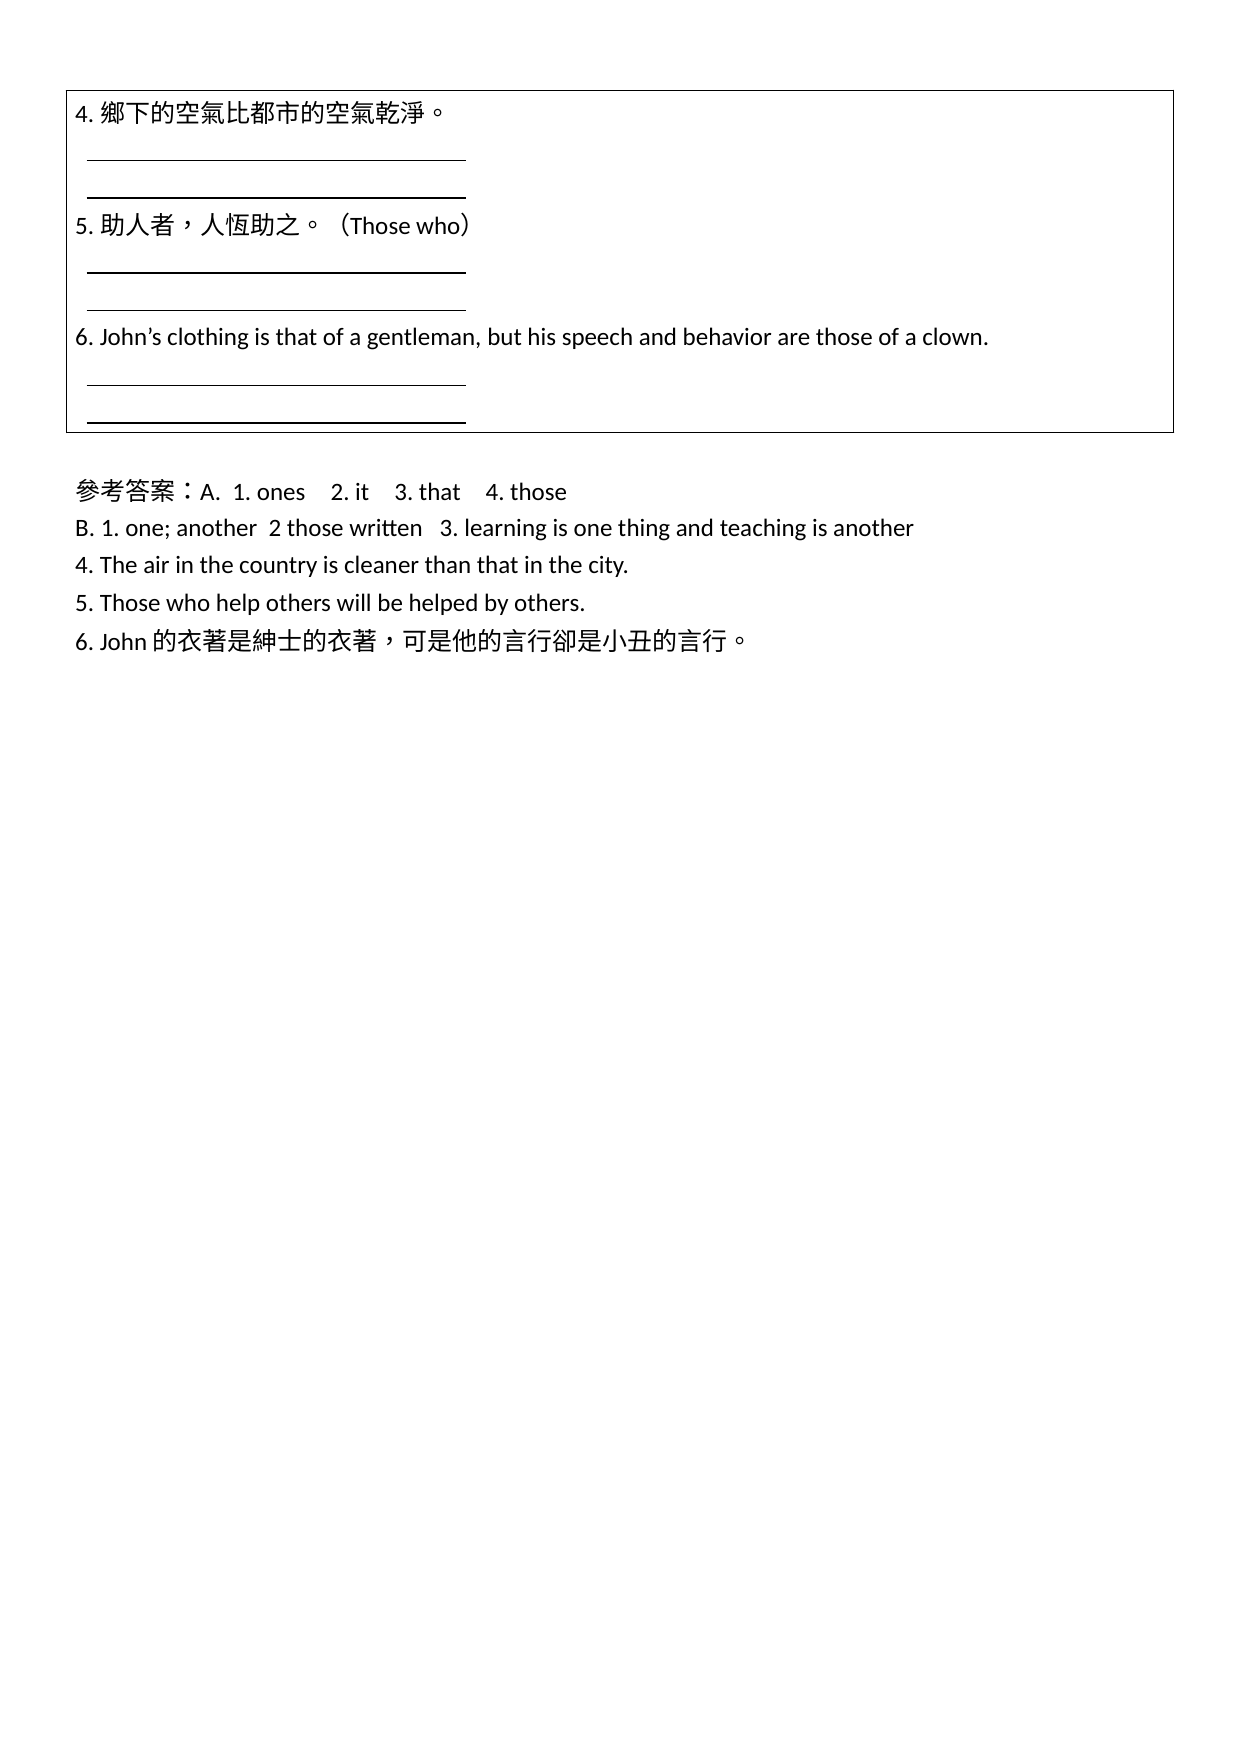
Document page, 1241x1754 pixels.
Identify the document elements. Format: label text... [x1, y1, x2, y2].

text 6. John的衣著是紳士的衣著，可是他的言行卻是小丑的言行。 [75, 621, 1165, 658]
text B. 1. one; another 2 those written 3. learning is one thing and teaching is another [75, 508, 1165, 546]
text 參考答案：A. 1. ones 2. it 3. that 4. those [75, 471, 1165, 508]
text 4. 鄉下的空氣比都市的空氣乾淨。 [67, 91, 1173, 130]
text 6. John’s clothing is that of a gentleman, but his speech and behavior are those of a clown. [75, 318, 1165, 355]
text 5. 助人者，人恆助之。（Those who） [75, 205, 1165, 243]
text 5. Those who help others will be helped by others. [75, 583, 1165, 621]
text 4. The air in the country is cleaner than that in the city. [75, 546, 1165, 583]
